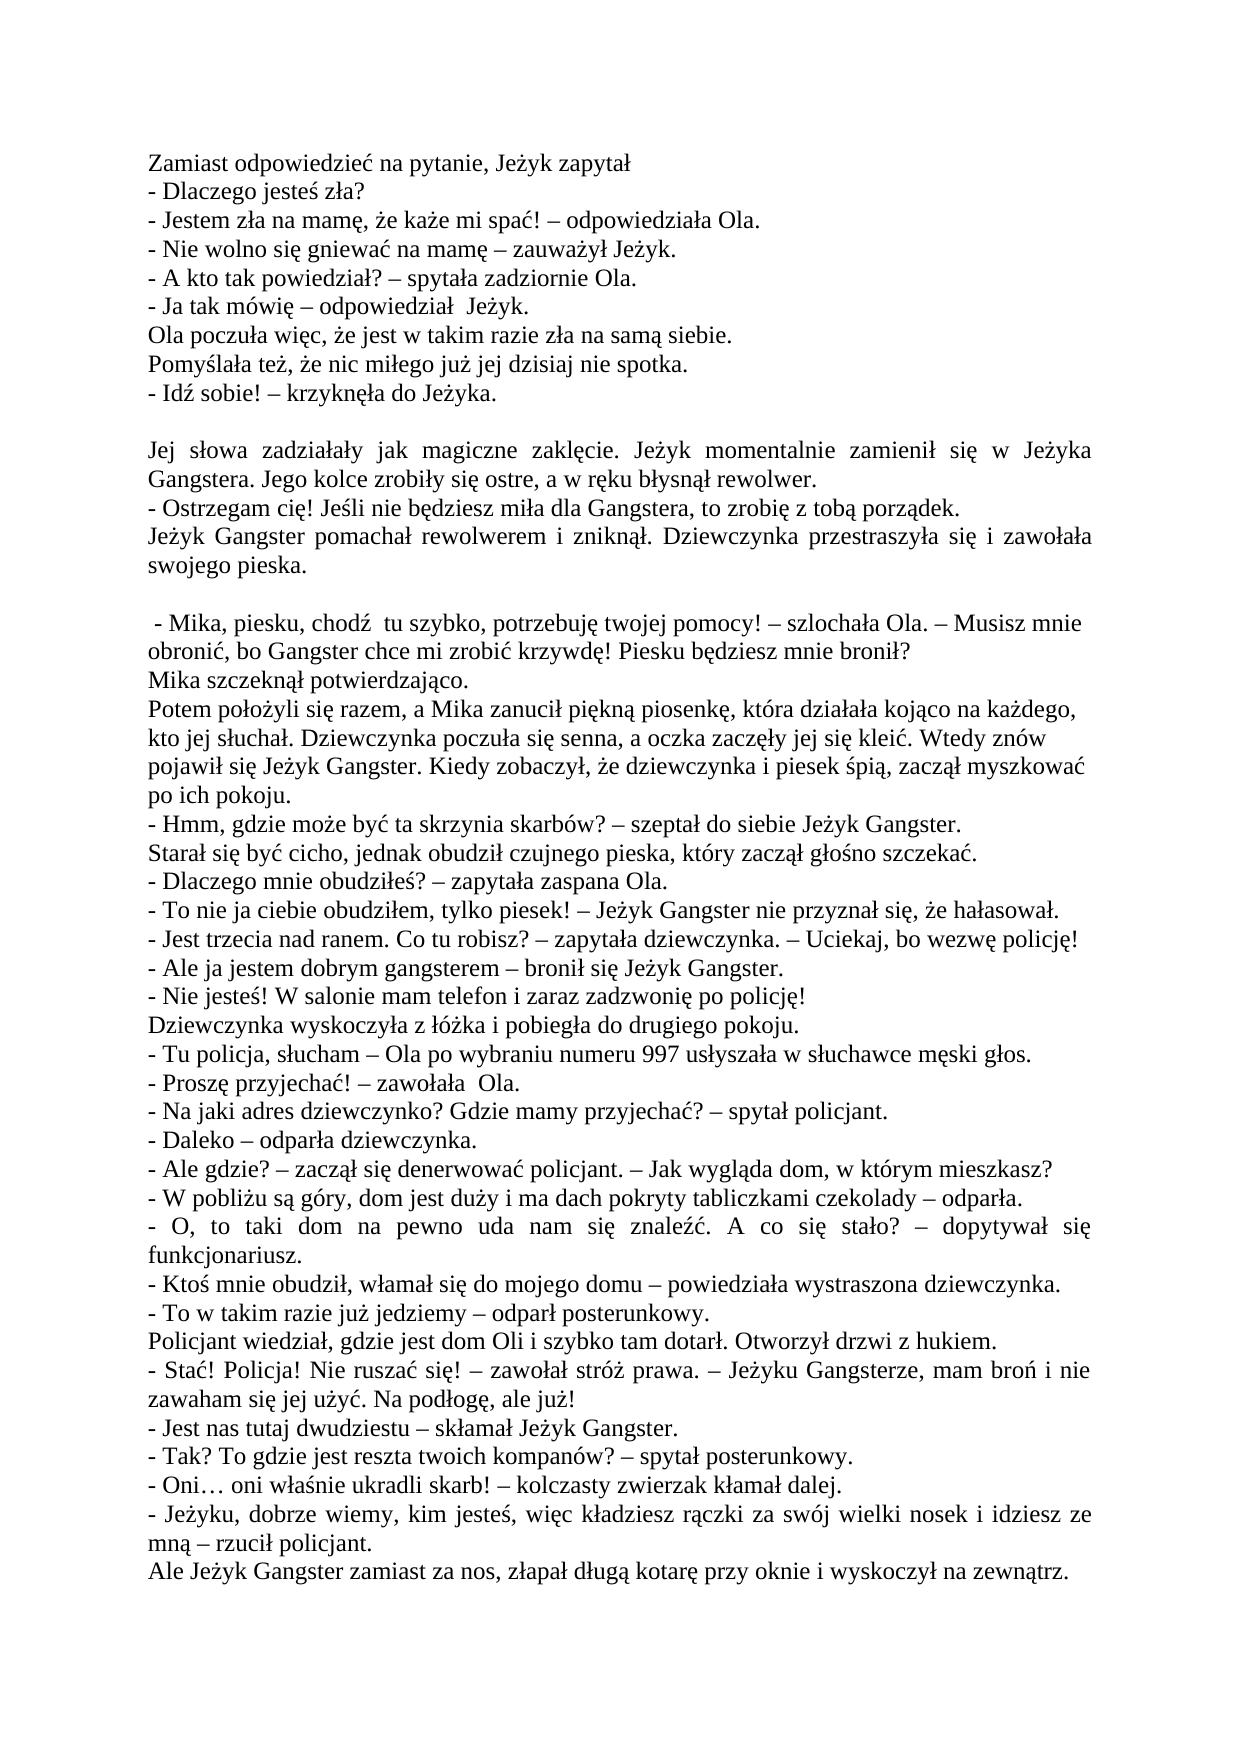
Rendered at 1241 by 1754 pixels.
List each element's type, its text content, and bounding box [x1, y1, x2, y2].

text - To w takim razie już jedziemy – odparł posterunkowy. [148, 1298, 1093, 1326]
text - Nie wolno się gniewać na mamę – zauważył Jeżyk. [148, 234, 1093, 263]
text - Mika, piesku, chodź tu szybko, potrzebuję twojej pomocy! – szlochała Ola. – Musisz mnie obronić, bo Gangster chce mi zrobić krzywdę! Piesku będziesz mnie bronił? [148, 608, 1093, 665]
text - Idź sobie! – krzyknęła do Jeżyka. [148, 378, 1093, 406]
text - Tu policja, słucham – Ola po wybraniu numeru 997 usłyszała w słuchawce męski głos. [148, 1039, 1093, 1068]
text Ola poczuła więc, że jest w takim razie zła na samą siebie. [148, 320, 1093, 349]
text - Jeżyku, dobrze wiemy, kim jesteś, więc kładziesz rączki za swój wielki nosek i idziesz ze mną – rzucił policjant. [148, 1499, 1093, 1556]
text Jej słowa zadziałały jak magiczne zaklęcie. Jeżyk momentalnie zamienił się w Jeżyka Gangstera. Jego kolce zrobiły się ostre, a w ręku błysnął rewolwer. [148, 435, 1093, 493]
text Ale Jeżyk Gangster zamiast za nos, złapał długą kotarę przy oknie i wyskoczył na zewnątrz. [148, 1556, 1093, 1585]
text - Jest nas tutaj dwudziestu – skłamał Jeżyk Gangster. [148, 1413, 1093, 1441]
text - Oni… oni właśnie ukradli skarb! – kolczasty zwierzak kłamał dalej. [148, 1470, 1093, 1499]
text Potem położyli się razem, a Mika zanucił piękną piosenkę, która działała kojąco na każdego, kto jej słuchał. Dziewczynka poczuła się senna, a oczka zaczęły jej się kleić. Wtedy znów pojawił się Jeżyk Gangster. Kiedy zobaczył, że dziewczynka i piesek śpią, zaczął myszkować po ich pokoju. [148, 694, 1093, 809]
text Pomyślała też, że nic miłego już jej dzisiaj nie spotka. [148, 349, 1093, 378]
text Zamiast odpowiedzieć na pytanie, Jeżyk zapytał [148, 148, 1093, 176]
text - To nie ja ciebie obudziłem, tylko piesek! – Jeżyk Gangster nie przyznał się, że hałasował. [148, 895, 1093, 924]
text - Ja tak mówię – odpowiedział Jeżyk. [148, 291, 1093, 320]
text Policjant wiedział, gdzie jest dom Oli i szybko tam dotarł. Otworzył drzwi z hukiem. [148, 1326, 1093, 1355]
text - Tak? To gdzie jest reszta twoich kompanów? – spytał posterunkowy. [148, 1441, 1093, 1470]
text - Ale ja jestem dobrym gangsterem – bronił się Jeżyk Gangster. [148, 953, 1093, 981]
text - A kto tak powiedział? – spytała zadziornie Ola. [148, 263, 1093, 291]
text Jeżyk Gangster pomachał rewolwerem i zniknął. Dziewczynka przestraszyła się i zawołała swojego pieska. [148, 521, 1093, 579]
text - Dlaczego mnie obudziłeś? – zapytała zaspana Ola. [148, 866, 1093, 895]
text - Ktoś mnie obudził, włamał się do mojego domu – powiedziała wystraszona dziewczynka. [148, 1269, 1093, 1298]
text - Jestem zła na mamę, że każe mi spać! – odpowiedziała Ola. [148, 205, 1093, 234]
text Starał się być cicho, jednak obudził czujnego pieska, który zaczął głośno szczekać. [148, 838, 1093, 866]
text - Jest trzecia nad ranem. Co tu robisz? – zapytała dziewczynka. – Uciekaj, bo wezwę policję! [148, 924, 1093, 953]
text - W pobliżu są góry, dom jest duży i ma dach pokryty tabliczkami czekolady – odparła. [148, 1183, 1093, 1211]
text Mika szczeknął potwierdzająco. [148, 665, 1093, 694]
text - Daleko – odparła dziewczynka. [148, 1125, 1093, 1154]
text - O, to taki dom na pewno uda nam się znaleźć. A co się stało? – dopytywał się funkcjonariusz. [148, 1211, 1093, 1269]
text - Dlaczego jesteś zła? [148, 176, 1093, 205]
text - Nie jesteś! W salonie mam telefon i zaraz zadzwonię po policję! [148, 981, 1093, 1010]
text - Ostrzegam cię! Jeśli nie będziesz miła dla Gangstera, to zrobię z tobą porządek. [148, 493, 1093, 521]
text - Stać! Policja! Nie ruszać się! – zawołał stróż prawa. – Jeżyku Gangsterze, mam broń i nie zawaham się jej użyć. Na podłogę, ale już! [148, 1355, 1093, 1413]
text - Na jaki adres dziewczynko? Gdzie mamy przyjechać? – spytał policjant. [148, 1096, 1093, 1125]
text - Proszę przyjechać! – zawołała Ola. [148, 1068, 1093, 1096]
text - Ale gdzie? – zaczął się denerwować policjant. – Jak wygląda dom, w którym mieszkasz? [148, 1154, 1093, 1183]
text - Hmm, gdzie może być ta skrzynia skarbów? – szeptał do siebie Jeżyk Gangster. [148, 809, 1093, 838]
text Dziewczynka wyskoczyła z łóżka i pobiegła do drugiego pokoju. [148, 1010, 1093, 1039]
